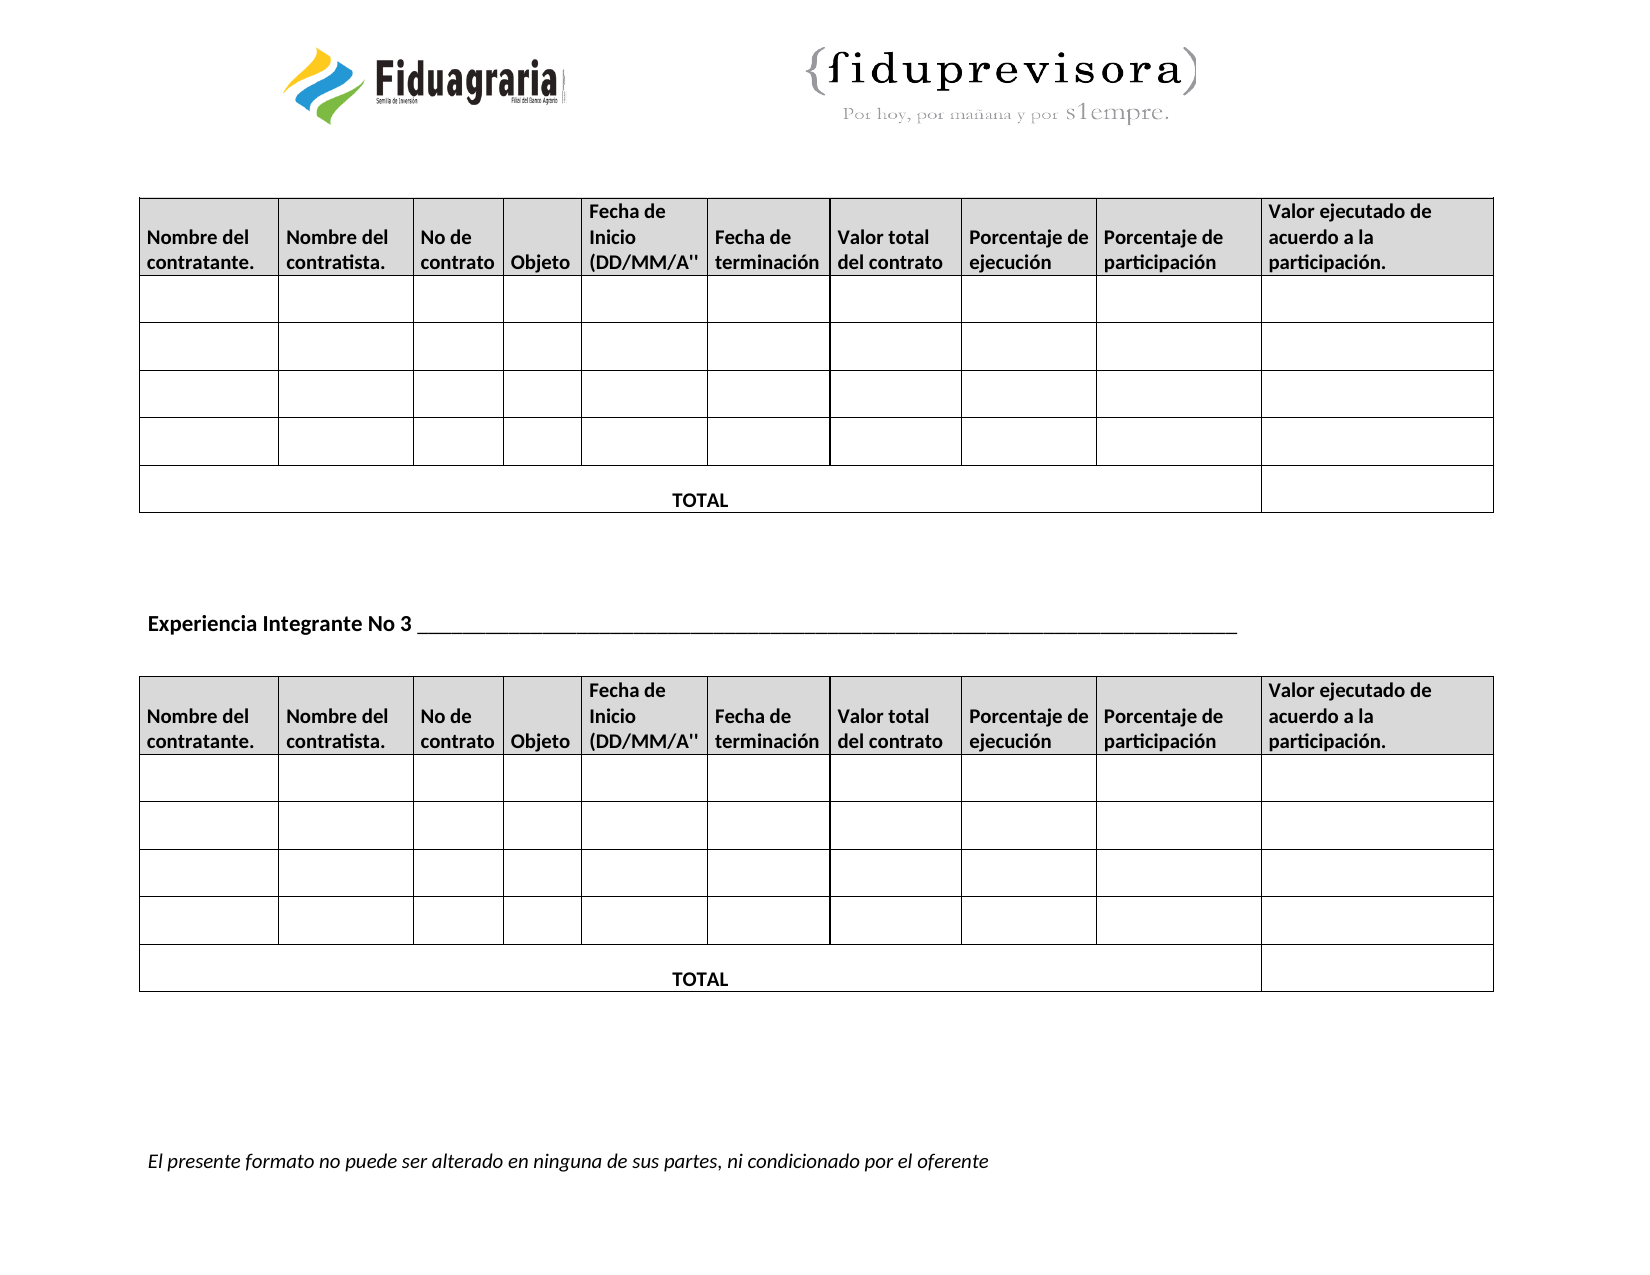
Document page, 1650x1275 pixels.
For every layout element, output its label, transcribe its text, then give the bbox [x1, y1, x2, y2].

table_cell [582, 418, 707, 465]
table_cell [582, 371, 707, 417]
table_cell [279, 371, 413, 417]
table_cell [279, 897, 413, 944]
table_cell [831, 371, 961, 417]
table_cell [504, 755, 581, 801]
table_cell [831, 850, 961, 896]
table_cell [1262, 371, 1493, 417]
table_header Nombre del contratante. [140, 199, 278, 275]
table_cell [962, 371, 1096, 417]
table_cell [831, 323, 961, 370]
table_cell [831, 802, 961, 849]
table_cell [140, 323, 278, 370]
table_header Valor total del contrato [831, 199, 961, 275]
table_cell [504, 897, 581, 944]
table_cell [279, 755, 413, 801]
table_cell [1097, 755, 1261, 801]
table_cell [831, 755, 961, 801]
table_cell [414, 276, 503, 322]
table_cell [504, 418, 581, 465]
table_header Valor ejecutado de acuerdo a la participación. [1262, 199, 1493, 275]
table_cell [414, 323, 503, 370]
table_cell [279, 802, 413, 849]
table_cell TOTAL [140, 466, 1261, 512]
table_cell [1262, 850, 1493, 896]
table_header Porcentaje de ejecución [962, 199, 1096, 275]
table_header No de contrato [414, 199, 503, 275]
table_header Fecha de Inicio (DD/MM/A'' [582, 677, 707, 754]
picture [278, 37, 567, 129]
table_cell [1097, 371, 1261, 417]
table_cell [831, 897, 961, 944]
table_cell [1097, 802, 1261, 849]
table_cell [582, 802, 707, 849]
table_cell [1097, 323, 1261, 370]
table_cell [504, 802, 581, 849]
table_cell [140, 850, 278, 896]
table_cell [831, 418, 961, 465]
table_cell [1097, 276, 1261, 322]
table_cell [582, 276, 707, 322]
table_cell [962, 755, 1096, 801]
table_cell [962, 802, 1096, 849]
table_header Fecha de terminación [708, 199, 829, 275]
table_cell [504, 371, 581, 417]
table_cell [140, 802, 278, 849]
table_cell [1262, 418, 1493, 465]
picture [805, 47, 1196, 125]
table_cell [582, 850, 707, 896]
table_cell [279, 418, 413, 465]
table_cell [1262, 276, 1493, 322]
table_cell [962, 850, 1096, 896]
table_header Nombre del contratista. [279, 199, 413, 275]
table_cell [962, 323, 1096, 370]
table_cell [1262, 755, 1493, 801]
table_cell [708, 755, 829, 801]
table_cell [414, 371, 503, 417]
table_cell [1262, 323, 1493, 370]
table_header Fecha de Inicio (DD/MM/A'' [582, 199, 707, 275]
table_cell [414, 802, 503, 849]
table_cell [708, 276, 829, 322]
table_cell [1262, 897, 1493, 944]
table_cell [140, 276, 278, 322]
table_cell [708, 323, 829, 370]
table_cell [962, 276, 1096, 322]
table_cell [582, 755, 707, 801]
table_cell [414, 418, 503, 465]
table_cell [1097, 850, 1261, 896]
table_cell [279, 276, 413, 322]
table_cell [708, 897, 829, 944]
table_cell [279, 323, 413, 370]
table_cell [414, 755, 503, 801]
table_header Nombre del contratista. [279, 677, 413, 754]
table_cell [582, 323, 707, 370]
table_cell [1262, 945, 1493, 991]
table_cell TOTAL [140, 945, 1261, 991]
table_header Nombre del contratante. [140, 677, 278, 754]
table_cell [708, 802, 829, 849]
table_header Valor total del contrato [831, 677, 961, 754]
table_cell [414, 897, 503, 944]
table_cell [140, 897, 278, 944]
table_cell [140, 371, 278, 417]
text Experiencia Integrante No 3 ________________________________________________________________________ [148, 609, 1502, 637]
table_cell [140, 755, 278, 801]
table_header Objeto [504, 677, 581, 754]
table_cell [504, 850, 581, 896]
table_cell [962, 418, 1096, 465]
table_cell [414, 850, 503, 896]
table_header Objeto [504, 199, 581, 275]
table_cell [504, 276, 581, 322]
table_cell [962, 897, 1096, 944]
table_cell [279, 850, 413, 896]
table_header Fecha de terminación [708, 677, 829, 754]
table_header Valor ejecutado de acuerdo a la participación. [1262, 677, 1493, 754]
table_cell [504, 323, 581, 370]
table_cell [140, 418, 278, 465]
table_cell [1097, 418, 1261, 465]
table_cell [582, 897, 707, 944]
table_cell [1262, 466, 1493, 512]
table_header Porcentaje de participación [1097, 677, 1261, 754]
table_header Porcentaje de participación [1097, 199, 1261, 275]
table_cell [1097, 897, 1261, 944]
table_header No de contrato [414, 677, 503, 754]
table_header Porcentaje de ejecución [962, 677, 1096, 754]
table_cell [708, 371, 829, 417]
table_cell [708, 850, 829, 896]
table_cell [831, 276, 961, 322]
table_cell [1262, 802, 1493, 849]
table_cell [708, 418, 829, 465]
